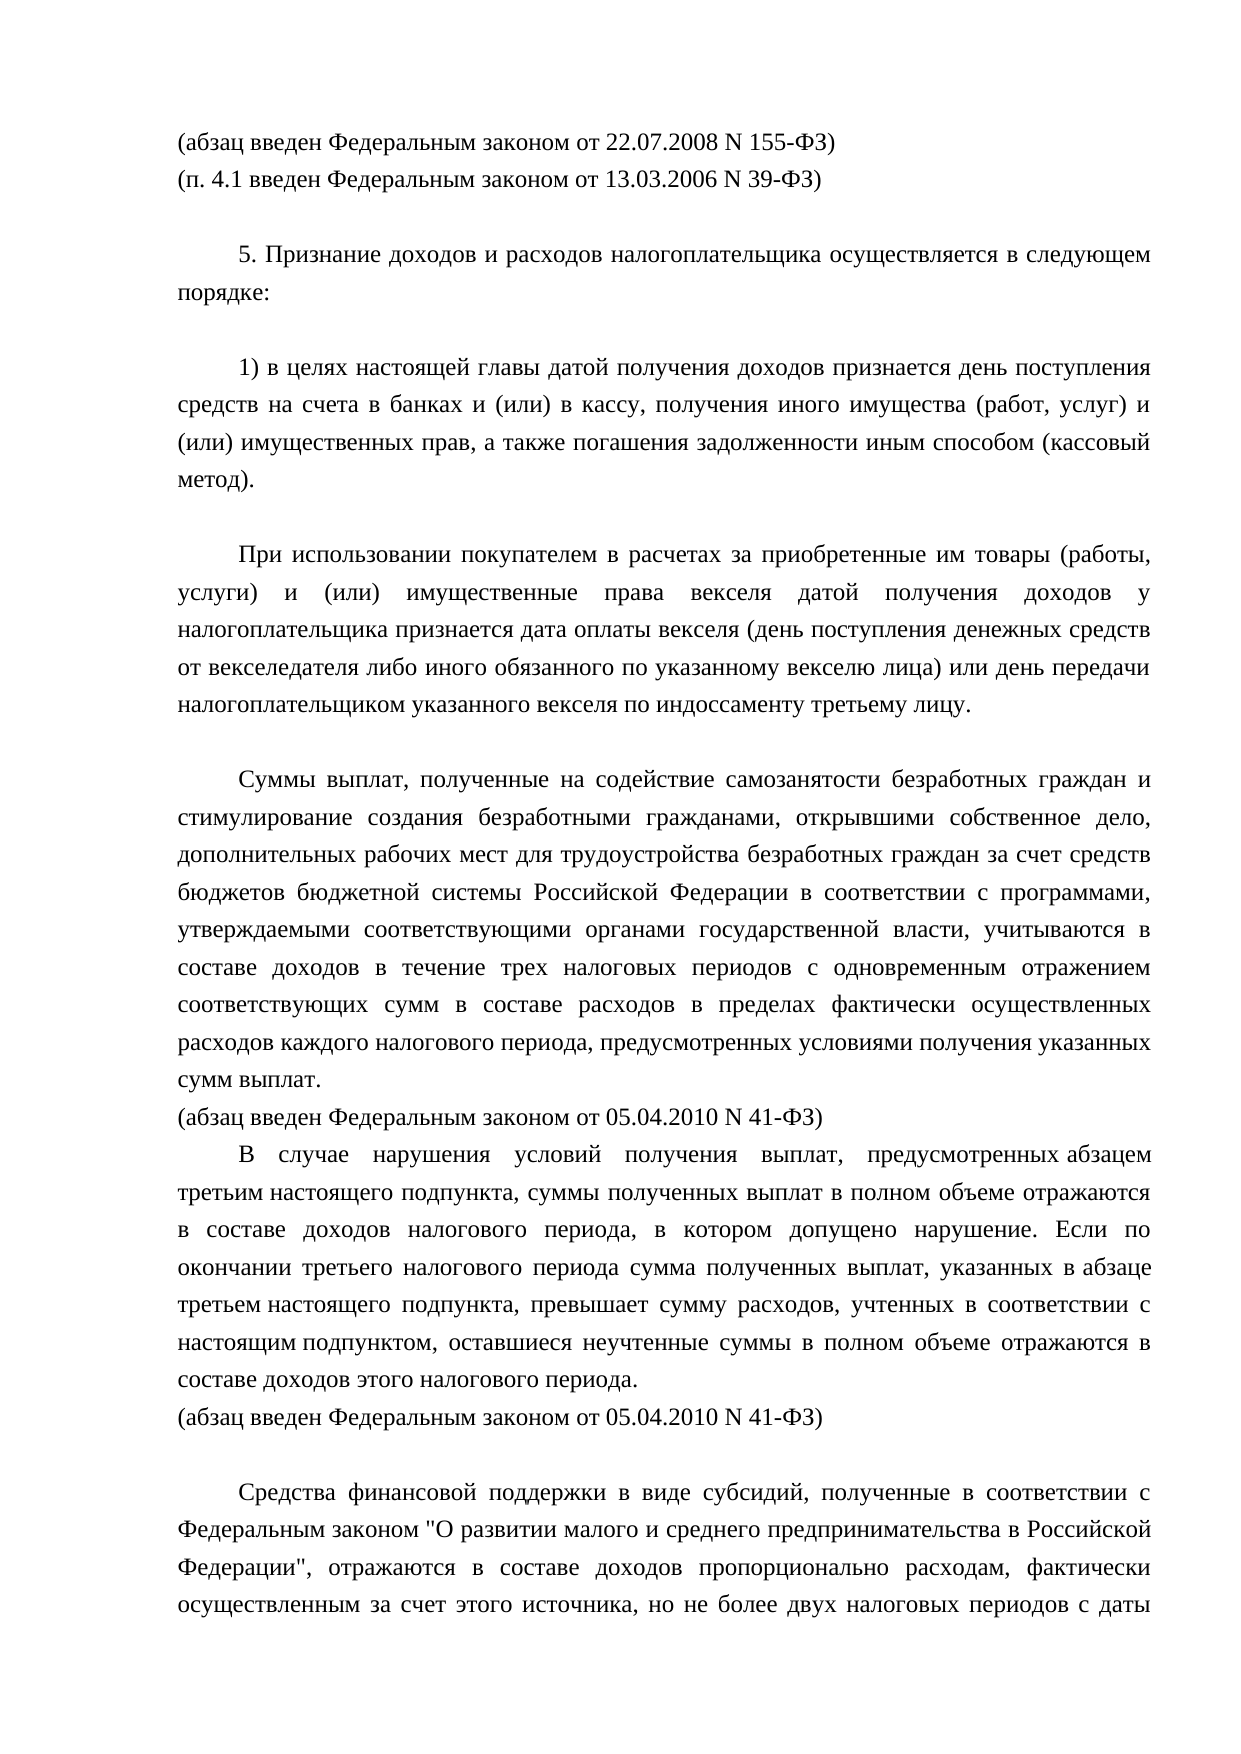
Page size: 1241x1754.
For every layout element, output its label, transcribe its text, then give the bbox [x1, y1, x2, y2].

text (абзац введен Федеральным законом от 05.04.2010 N 41-ФЗ) [177, 1093, 1152, 1131]
text (абзац введен Федеральным законом от 05.04.2010 N 41-ФЗ) [177, 1393, 1152, 1431]
text 5. Признание доходов и расходов налогоплательщика осуществляется в следующем порядке: [177, 231, 1152, 306]
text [177, 1468, 1152, 1618]
text 1) в целях настоящей главы датой получения доходов признается день поступления средств на счета в банках и (или) в кассу, получения иного имущества (работ, услуг) и (или) имущественных прав, а также погашения задолженности иным способом (кассовый метод). [177, 343, 1152, 493]
text (абзац введен Федеральным законом от 22.07.2008 N 155-ФЗ) [177, 118, 1152, 156]
text В случае нарушения условий получения выплат, предусмотренных абзацем третьим настоящего подпункта, суммы полученных выплат в полном объеме отражаются в составе доходов налогового периода, в котором допущено нарушение. Если по окончании третьего налогового периода сумма полученных выплат, указанных в абзаце третьем настоящего подпункта, превышает сумму расходов, учтенных в соответствии с настоящим подпунктом, оставшиеся неучтенные суммы в полном объеме отражаются в составе доходов этого налогового периода. [177, 1131, 1152, 1393]
text (п. 4.1 введен Федеральным законом от 13.03.2006 N 39-ФЗ) [177, 156, 1152, 193]
text При использовании покупателем в расчетах за приобретенные им товары (работы, услуги) и (или) имущественные права векселя датой получения доходов у налогоплательщика признается дата оплаты векселя (день поступления денежных средств от векселедателя либо иного обязанного по указанному векселю лица) или день передачи налогоплательщиком указанного векселя по индоссаменту третьему лицу. [177, 531, 1152, 718]
text Суммы выплат, полученные на содействие самозанятости безработных граждан и стимулирование создания безработными гражданами, открывшими собственное дело, дополнительных рабочих мест для трудоустройства безработных граждан за счет средств бюджетов бюджетной системы Российской Федерации в соответствии с программами, утверждаемыми соответствующими органами государственной власти, учитываются в составе доходов в течение трех налоговых периодов с одновременным отражением соответствующих сумм в составе расходов в пределах фактически осуществленных расходов каждого налогового периода, предусмотренных условиями получения указанных сумм выплат. [177, 756, 1152, 1093]
